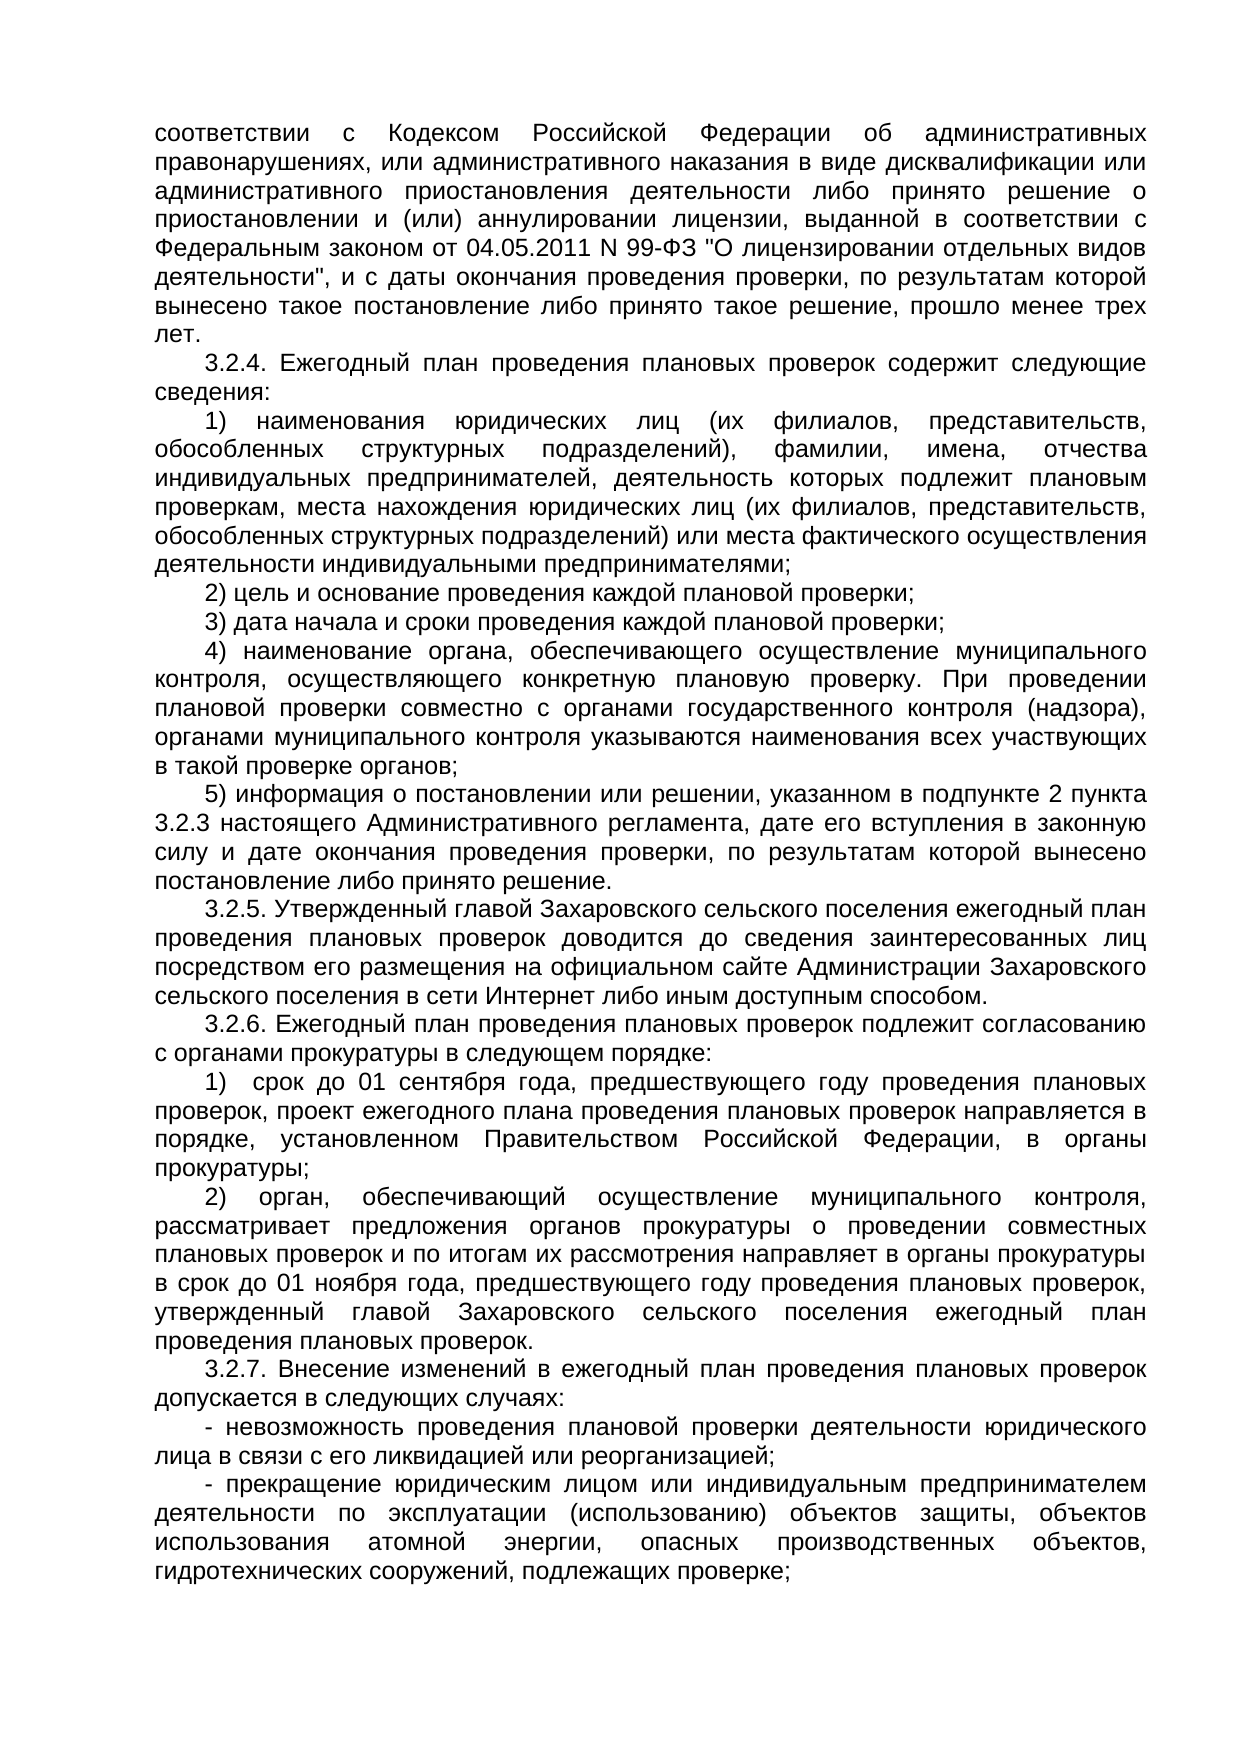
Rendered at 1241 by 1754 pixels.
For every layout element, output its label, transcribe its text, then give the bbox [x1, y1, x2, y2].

text 2) цель и основание проведения каждой плановой проверки; [154, 578, 1148, 607]
text 3.2.6. Ежегодный план проведения плановых проверок подлежит согласованию с органами прокуратуры в следующем порядке: [154, 1009, 1148, 1067]
text 3.2.5. Утвержденный главой Захаровского сельского поселения ежегодный план проведения плановых проверок доводится до сведения заинтересованных лиц посредством его размещения на официальном сайте Администрации Захаровского сельского поселения в сети Интернет либо иным доступным способом. [154, 894, 1148, 1009]
text 3.2.7. Внесение изменений в ежегодный план проведения плановых проверок допускается в следующих случаях: [154, 1354, 1148, 1412]
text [154, 118, 1148, 348]
text 1) срок до 01 сентября года, предшествующего году проведения плановых проверок, проект ежегодного плана проведения плановых проверок направляется в порядке, установленном Правительством Российской Федерации, в органы прокуратуры; [154, 1067, 1148, 1182]
text - невозможность проведения плановой проверки деятельности юридического лица в связи с его ликвидацией или реорганизацией; [154, 1412, 1148, 1469]
text - прекращение юридическим лицом или индивидуальным предпринимателем деятельности по эксплуатации (использованию) объектов защиты, объектов использования атомной энергии, опасных производственных объектов, гидротехнических сооружений, подлежащих проверке; [154, 1469, 1148, 1584]
text 5) информация о постановлении или решении, указанном в подпункте 2 пункта 3.2.3 настоящего Административного регламента, дате его вступления в законную силу и дате окончания проведения проверки, по результатам которой вынесено постановление либо принято решение. [154, 779, 1148, 894]
text 2) орган, обеспечивающий осуществление муниципального контроля, рассматривает предложения органов прокуратуры о проведении совместных плановых проверок и по итогам их рассмотрения направляет в органы прокуратуры в срок до 01 ноября года, предшествующего году проведения плановых проверок, утвержденный главой Захаровского сельского поселения ежегодный план проведения плановых проверок. [154, 1182, 1148, 1354]
text 1) наименования юридических лиц (их филиалов, представительств, обособленных структурных подразделений), фамилии, имена, отчества индивидуальных предпринимателей, деятельность которых подлежит плановым проверкам, места нахождения юридических лиц (их филиалов, представительств, обособленных структурных подразделений) или места фактического осуществления деятельности индивидуальными предпринимателями; [154, 406, 1148, 578]
text 3) дата начала и сроки проведения каждой плановой проверки; [154, 607, 1148, 636]
text 3.2.4. Ежегодный план проведения плановых проверок содержит следующие сведения: [154, 348, 1148, 406]
text 4) наименование органа, обеспечивающего осуществление муниципального контроля, осуществляющего конкретную плановую проверку. При проведении плановой проверки совместно с органами государственного контроля (надзора), органами муниципального контроля указываются наименования всех участвующих в такой проверке органов; [154, 636, 1148, 779]
